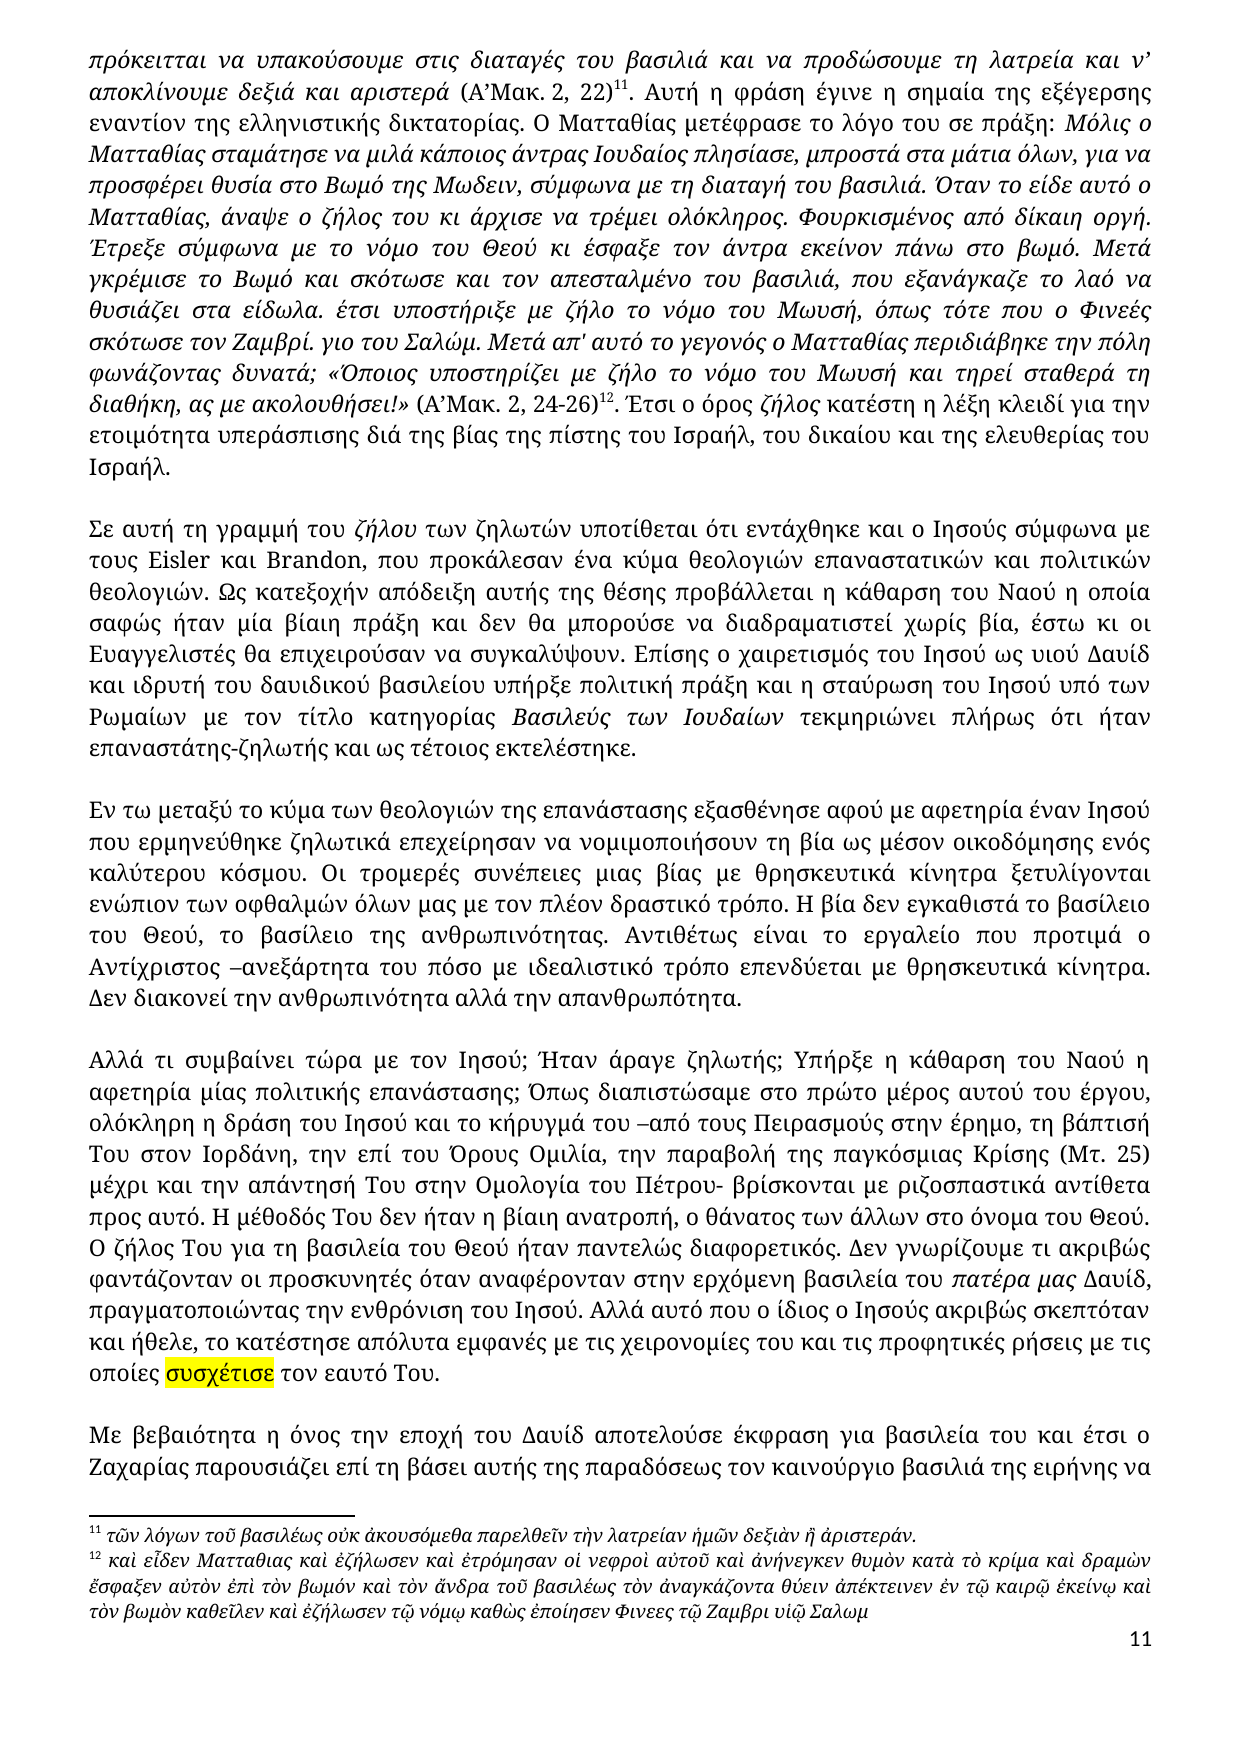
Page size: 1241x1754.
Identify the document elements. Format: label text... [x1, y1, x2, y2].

text Εν τω μεταξύ το κύμα των θεολογιών της επανάστασης εξασθένησε αφού με αφετηρία έναν Ιησού που ερμηνεύθηκε ζηλωτικά επεχείρησαν να νομιμοποιήσουν τη βία ως μέσον οικοδόμησης ενός καλύτερου κόσμου. Οι τρομερές συνέπειες μιας βίας με θρησκευτικά κίνητρα ξετυλίγονται ενώπιον των οφθαλμών όλων μας με τον πλέον δραστικό τρόπο. Η βία δεν εγκαθιστά το βασίλειο του Θεού, το βασίλειο της ανθρωπινότητας. Αντιθέτως είναι το εργαλείο που προτιμά ο Αντίχριστος –ανεξάρτητα του πόσο με ιδεαλιστικό τρόπο επενδύεται με θρησκευτικά κίνητρα. Δεν διακονεί την ανθρωπινότητα αλλά την απανθρωπότητα. [89, 794, 1152, 1013]
text Σε αυτή τη γραμμή του ζήλου των ζηλωτών υποτίθεται ότι εντάχθηκε και ο Ιησούς σύμφωνα με τους Eisler και Brandon, που προκάλεσαν ένα κύμα θεολογιών επαναστατικών και πολιτικών θεολογιών. Ως κατεξοχήν απόδειξη αυτής της θέσης προβάλλεται η κάθαρση του Ναού η οποία σαφώς ήταν μία βίαιη πράξη και δεν θα μπορούσε να διαδραματιστεί χωρίς βία, έστω κι οι Ευαγγελιστές θα επιχειρούσαν να συγκαλύψουν. Επίσης ο χαιρετισμός του Ιησού ως υιού Δαυίδ και ιδρυτή του δαυιδικού βασιλείου υπήρξε πολιτική πράξη και η σταύρωση του Ιησού υπό των Ρωμαίων με τον τίτλο κατηγορίας Βασιλεύς των Ιουδαίων τεκμηριώνει πλήρως ότι ήταν επαναστάτης-ζηλωτής και ως τέτοιος εκτελέστηκε. [89, 513, 1152, 763]
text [89, 1419, 1152, 1482]
text Αλλά τι συμβαίνει τώρα με τον Ιησού; Ήταν άραγε ζηλωτής; Υπήρξε η κάθαρση του Ναού η αφετηρία μίας πολιτικής επανάστασης; Όπως διαπιστώσαμε στο πρώτο μέρος αυτού του έργου, ολόκληρη η δράση του Ιησού και το κήρυγμά του –από τους Πειρασμούς στην έρημο, τη βάπτισή Του στον Ιορδάνη, την επί του Όρους Ομιλία, την παραβολή της παγκόσμιας Κρίσης (Μτ. 25) μέχρι και την απάντησή Του στην Ομολογία του Πέτρου- βρίσκονται με ριζοσπαστικά αντίθετα προς αυτό. Η μέθοδός Του δεν ήταν η βίαιη ανατροπή, ο θάνατος των άλλων στο όνομα του Θεού. Ο ζήλος Του για τη βασιλεία του Θεού ήταν παντελώς διαφορετικός. Δεν γνωρίζουμε τι ακριβώς φαντάζονταν οι προσκυνητές όταν αναφέρονταν στην ερχόμενη βασιλεία του πατέρα μας Δαυίδ, πραγματοποιώντας την ενθρόνιση του Ιησού. Αλλά αυτό που ο ίδιος ο Ιησούς ακριβώς σκεπτόταν και ήθελε, το κατέστησε απόλυτα εμφανές με τις χειρονομίες του και τις προφητικές ρήσεις με τις οποίες συσχέτισε τον εαυτό Του. [89, 1044, 1152, 1388]
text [89, 44, 1152, 482]
